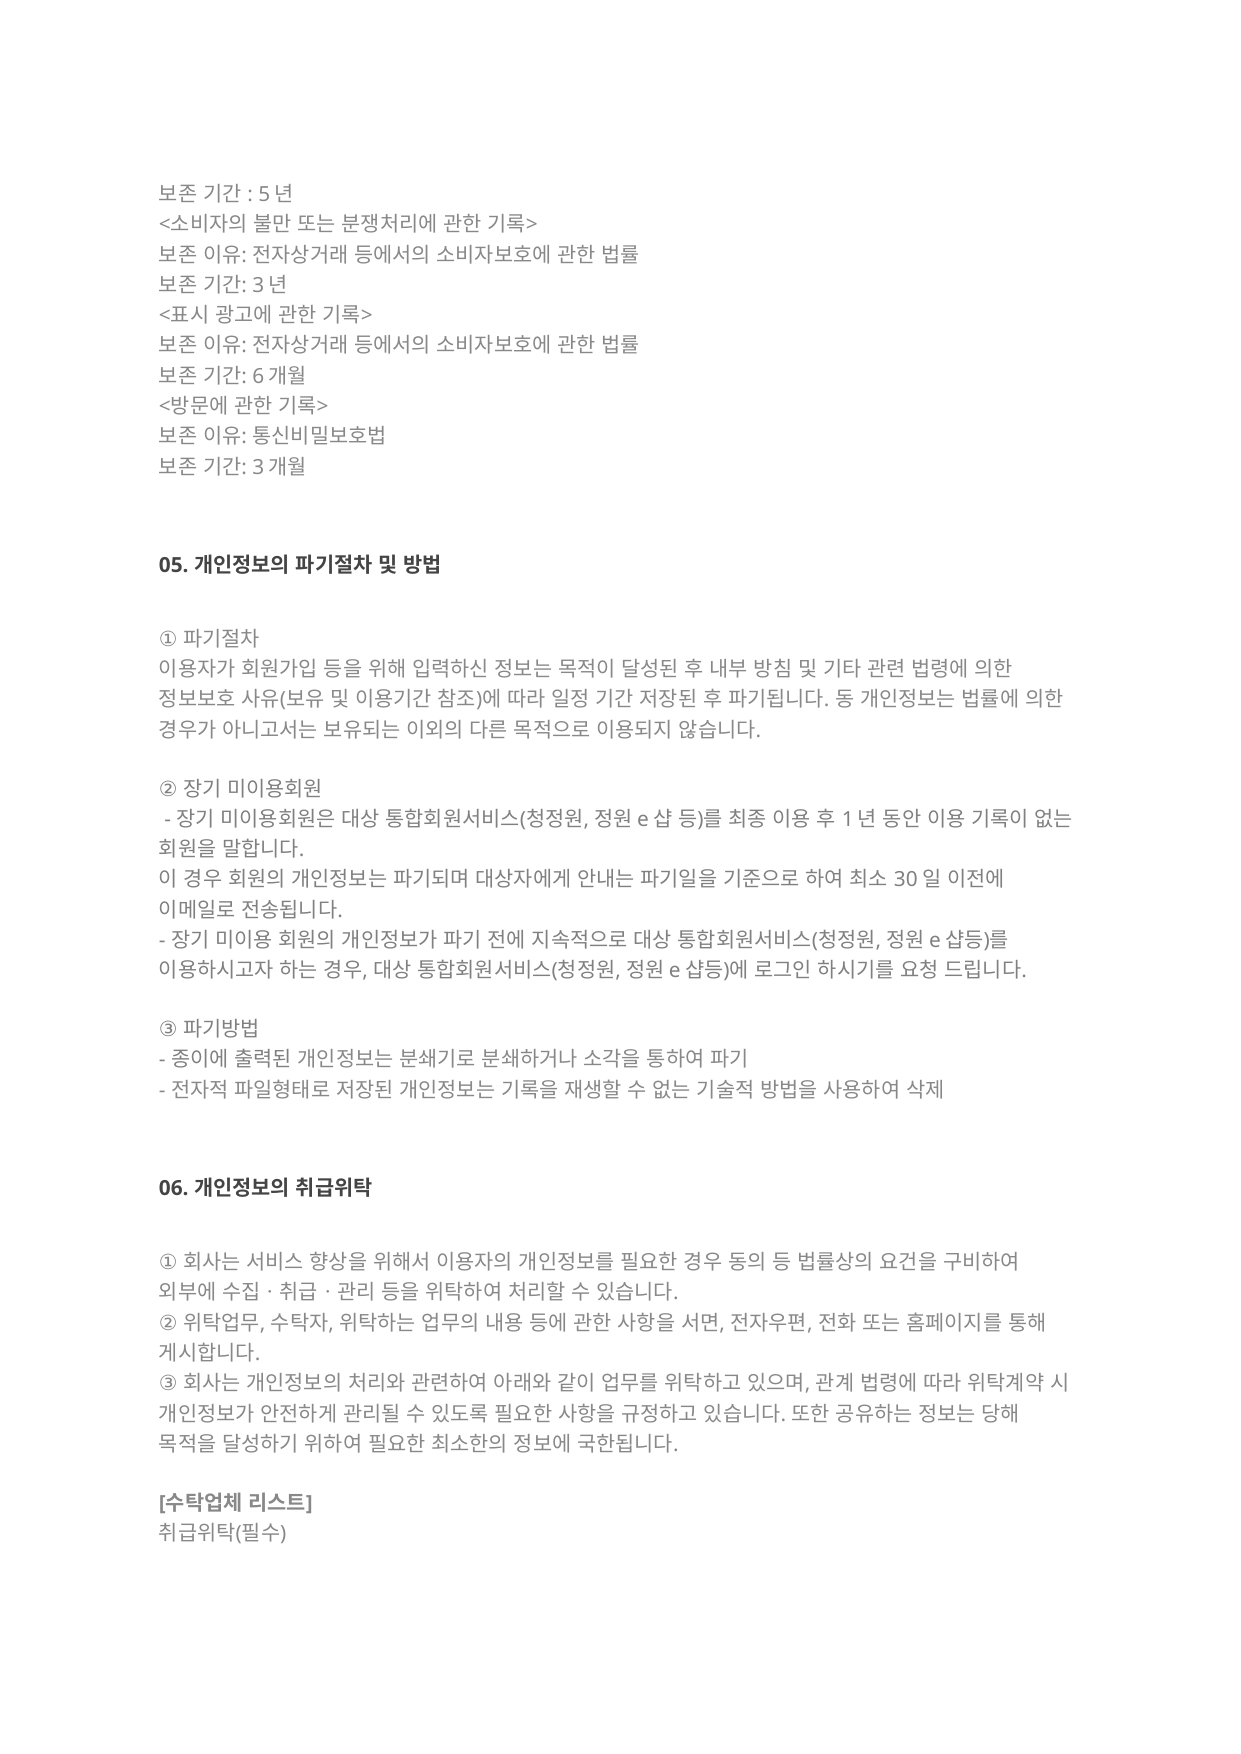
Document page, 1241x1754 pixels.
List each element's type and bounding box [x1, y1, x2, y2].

table_header [149, 177, 1092, 1603]
